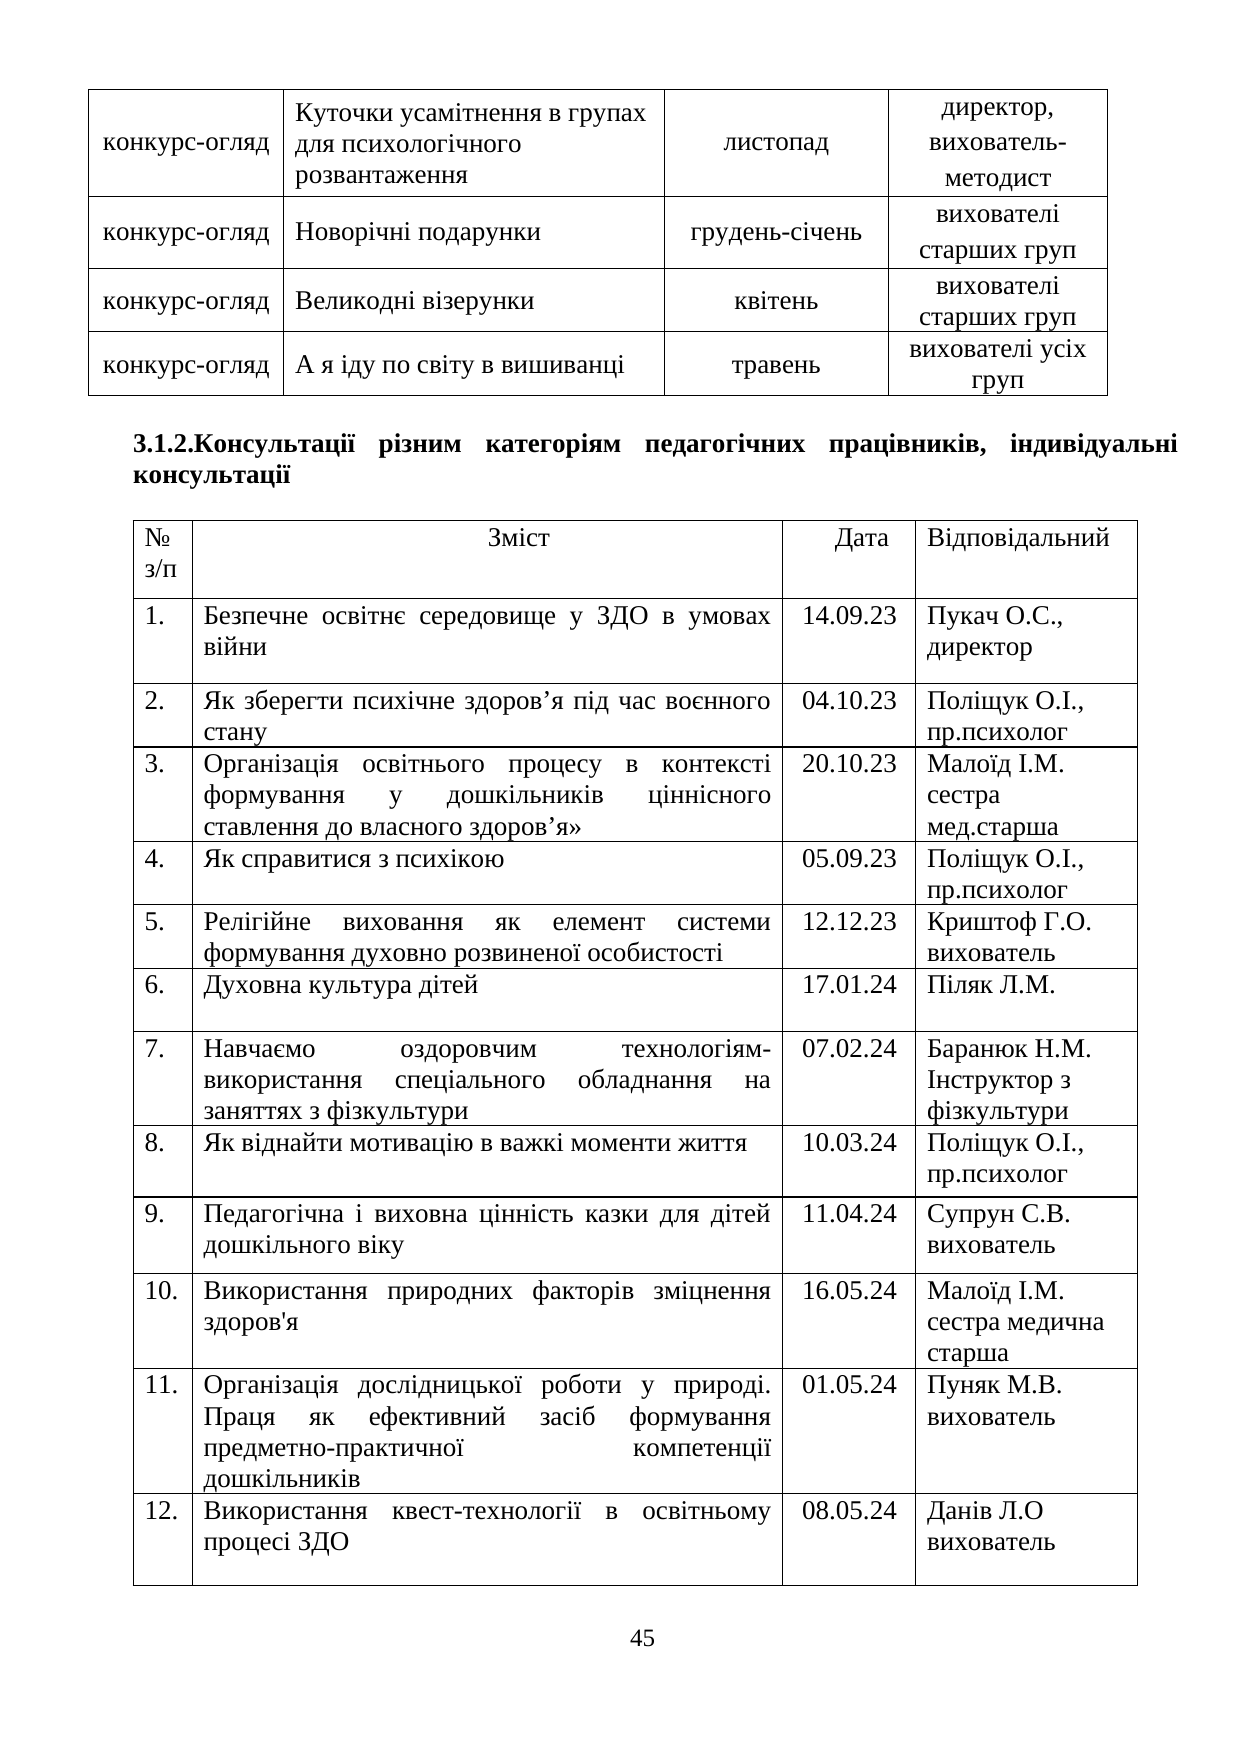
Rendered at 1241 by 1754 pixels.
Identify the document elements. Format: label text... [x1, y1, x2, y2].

table_cell Великодні візерунки [284, 269, 664, 331]
table_cell Поліщук О.І., пр.психолог [916, 1126, 1137, 1196]
text 3.1.2.Консультації різним категоріям педагогічних працівників, індивідуальні консультації [133, 427, 1179, 489]
table_cell 04.10.23 [783, 684, 915, 746]
table_cell 05.09.23 [783, 842, 915, 904]
table_cell 8. [134, 1126, 192, 1196]
table_cell 6. [134, 969, 192, 1031]
table_cell 3. [134, 748, 192, 841]
table_cell 11.04.24 [783, 1198, 915, 1273]
table_cell 12. [134, 1494, 192, 1585]
table_cell Малоїд І.М. сестра медична старша [916, 1274, 1137, 1368]
table_cell 12.12.23 [783, 905, 915, 967]
table_cell конкурс-огляд [89, 269, 283, 331]
table_cell 9. [134, 1198, 192, 1273]
table_cell 08.05.24 [783, 1494, 915, 1585]
table_cell конкурс-огляд [89, 197, 283, 268]
table_cell вихователі старших груп [889, 269, 1107, 331]
table_cell Як справитися з психікою [193, 842, 782, 904]
table_cell конкурс-огляд [89, 90, 283, 196]
table_header Відповідальний [916, 521, 1137, 598]
table_cell 5. [134, 905, 192, 967]
table_cell Малоїд І.М. сестра мед.старша [916, 748, 1137, 841]
table_cell Релігійне виховання як елемент системи формування духовно розвиненої особистості [193, 905, 782, 967]
table_header № з/п [134, 521, 192, 598]
table_header Дата [783, 521, 915, 598]
table_cell Безпечне освітнє середовище у ЗДО в умовах війни [193, 599, 782, 683]
table_cell Поліщук О.І., пр.психолог [916, 842, 1137, 904]
table_cell 4. [134, 842, 192, 904]
table_cell квітень [665, 269, 888, 331]
table_cell Піляк Л.М. [916, 969, 1137, 1031]
table_cell Як зберегти психічне здоров’я під час воєнного стану [193, 684, 782, 746]
table_cell Баранюк Н.М. Інструктор з фізкультури [916, 1032, 1137, 1125]
table_cell 07.02.24 [783, 1032, 915, 1125]
table_cell 17.01.24 [783, 969, 915, 1031]
table_cell Криштоф Г.О. вихователь [916, 905, 1137, 967]
table_cell травень [665, 332, 888, 394]
table_cell 11. [134, 1369, 192, 1493]
table_cell Організація дослідницької роботи у природі. Праця як ефективний засіб формування предметно-практичної компетенції дошкільників [193, 1369, 782, 1493]
table_cell Пуняк М.В. вихователь [916, 1369, 1137, 1493]
table_cell грудень-січень [665, 197, 888, 268]
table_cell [889, 90, 1107, 196]
table_cell 01.05.24 [783, 1369, 915, 1493]
table_cell Навчаємо оздоровчим технологіям- використання спеціального обладнання на заняттях з фізкультури [193, 1032, 782, 1125]
table_cell 14.09.23 [783, 599, 915, 683]
table_cell Куточки усамітнення в групах для психологічного розвантаження [284, 90, 664, 196]
table_cell 2. [134, 684, 192, 746]
table_cell вихователі усіх груп [889, 332, 1107, 394]
table_cell Використання природних факторів зміцнення здоров'я [193, 1274, 782, 1368]
table_cell 10.03.24 [783, 1126, 915, 1196]
table_cell 10. [134, 1274, 192, 1368]
table_cell вихователі старших груп [889, 197, 1107, 268]
table_cell 1. [134, 599, 192, 683]
table_header Зміст [193, 521, 782, 598]
table_cell Педагогічна і виховна цінність казки для дітей дошкільного віку [193, 1198, 782, 1273]
table_cell Данів Л.О вихователь [916, 1494, 1137, 1585]
table_cell Організація освітнього процесу в контексті формування у дошкільників ціннісного ставлення до власного здоров’я» [193, 748, 782, 841]
table_cell 7. [134, 1032, 192, 1125]
table_cell Пукач О.С., директор [916, 599, 1137, 683]
table_cell Духовна культура дітей [193, 969, 782, 1031]
table_cell 20.10.23 [783, 748, 915, 841]
table_cell Поліщук О.І., пр.психолог [916, 684, 1137, 746]
table_cell А я іду по світу в вишиванці [284, 332, 664, 394]
table_cell Супрун С.В. вихователь [916, 1198, 1137, 1273]
table_cell листопад [665, 90, 888, 196]
table_cell конкурс-огляд [89, 332, 283, 394]
table_cell Використання квест-технології в освітньому процесі ЗДО [193, 1494, 782, 1585]
table_cell Новорічні подарунки [284, 197, 664, 268]
table_cell Як віднайти мотивацію в важкі моменти життя [193, 1126, 782, 1196]
table_cell 16.05.24 [783, 1274, 915, 1368]
